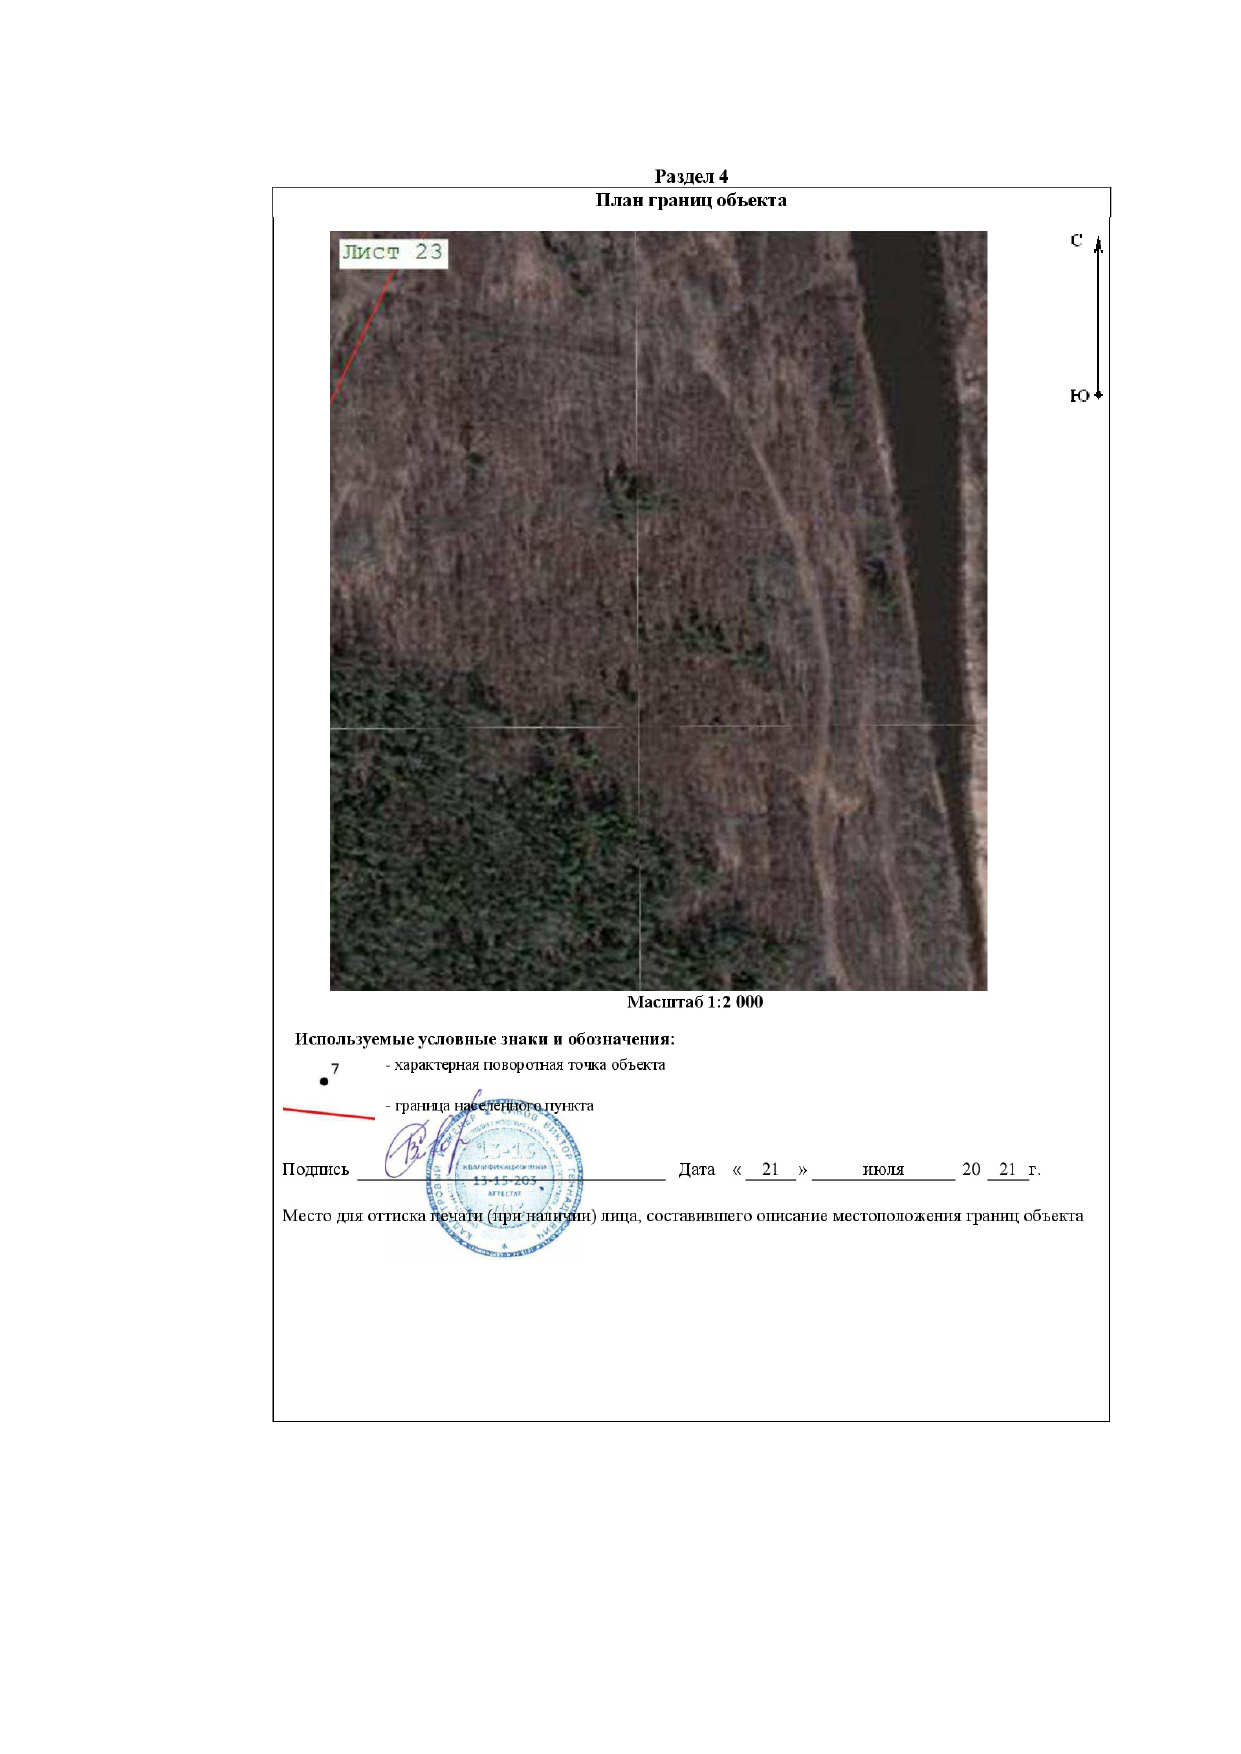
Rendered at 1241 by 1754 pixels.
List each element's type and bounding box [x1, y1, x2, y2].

picture [177, 118, 1152, 1495]
